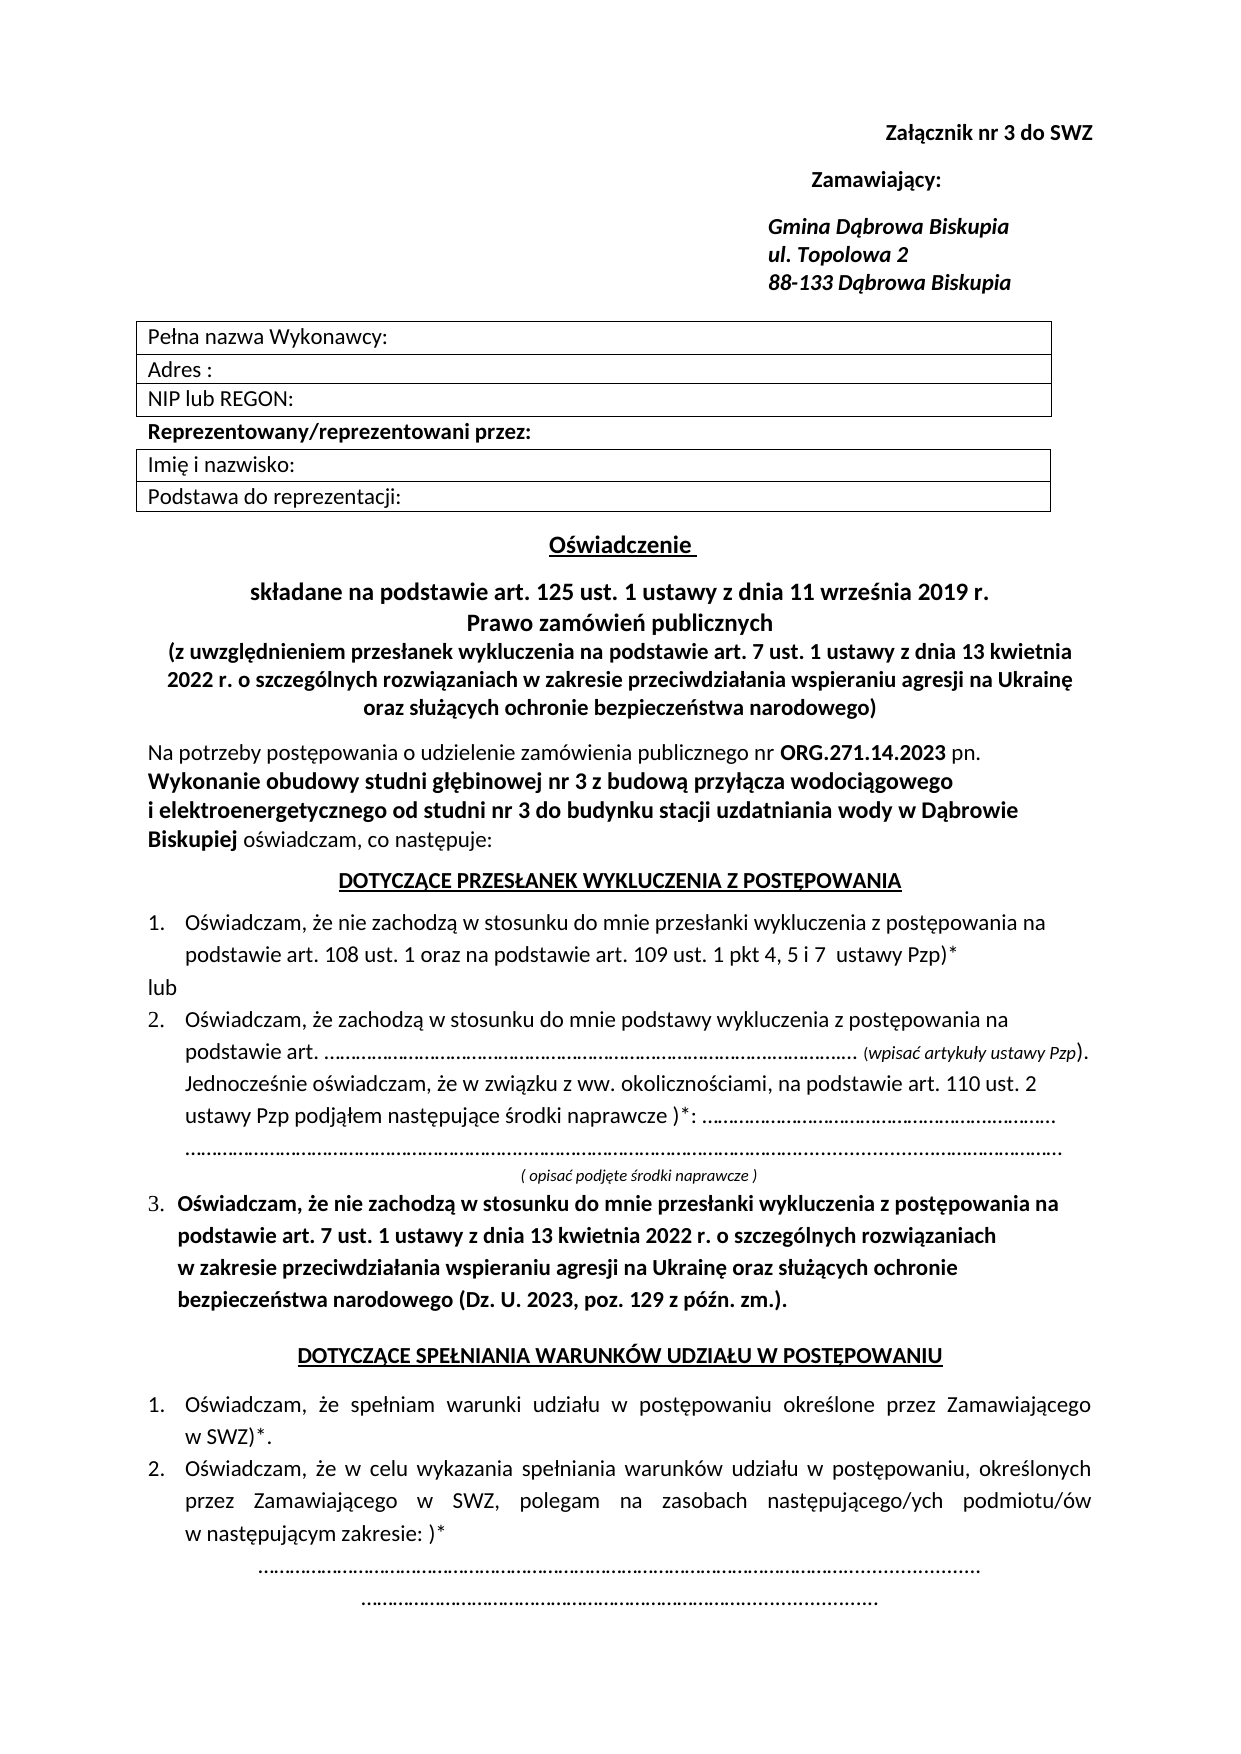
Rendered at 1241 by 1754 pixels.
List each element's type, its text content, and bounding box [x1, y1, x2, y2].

text ( opisać podjęte środki naprawcze ) [185, 1166, 1093, 1186]
text Reprezentowany/reprezentowani przez: [148, 417, 585, 445]
text Na potrzeby postępowania o udzielenie zamówienia publicznego nr ORG.271.14.2023 pn. Wykonanie obudowy studni głębinowej nr 3 z budową przyłącza wodociągowego i elektroenergetycznego od studni nr 3 do budynku stacji uzdatniania wody w Dąbrowie Biskupiej oświadczam, co następuje: [148, 738, 1093, 854]
text DOTYCZĄCE PRZESŁANEK WYKLUCZENIA Z POSTĘPOWANIA [148, 866, 1093, 894]
text 88-133 Dąbrowa Biskupia [768, 268, 1093, 296]
table_header Pełna nazwa Wykonawcy: [137, 322, 1051, 354]
text Oświadczenie [148, 529, 1093, 559]
text lub [148, 973, 1093, 1001]
list Oświadczam, że nie zachodzą w stosunku do mnie przesłanki wykluczenia z postępowania na podstawie art. 108 ust. 1 oraz na podstawie art. 109 ust. 1 pkt 4, 5 i 7 ustawy Pzp)* [148, 908, 1093, 968]
text składane na podstawie art. 125 ust. 1 ustawy z dnia 11 września 2019 r. [148, 576, 1093, 607]
text Zamawiający: [148, 165, 1093, 193]
text DOTYCZĄCE SPEŁNIANIA WARUNKÓW UDZIAŁU W POSTĘPOWANIU [148, 1341, 1093, 1369]
table_cell NIP lub REGON: [137, 384, 1051, 416]
list Oświadczam, że spełniam warunki udziału w postępowaniu określone przez Zamawiającego w SWZ)*. [148, 1390, 1093, 1450]
text Gmina Dąbrowa Biskupia [768, 212, 1093, 240]
text ul. Topolowa 2 [768, 240, 1093, 268]
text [148, 1551, 1093, 1611]
list Oświadczam, że nie zachodzą w stosunku do mnie przesłanki wykluczenia z postępowania na podstawie art. 7 ust. 1 ustawy z dnia 13 kwietnia 2022 r. o szczególnych rozwiązaniach w zakresie przeciwdziałania wspieraniu agresji na Ukrainę oraz służących ochronie bezpieczeństwa narodowego (Dz. U. 2023, poz. 129 z późn. zm.). [148, 1189, 1093, 1314]
text ………………………………………………………..……………………………………………........................…………………… [185, 1133, 1093, 1162]
text Prawo zamówień publicznych (z uwzględnieniem przesłanek wykluczenia na podstawie art. 7 ust. 1 ustawy z dnia 13 kwietnia 2022 r. o szczególnych rozwiązaniach w zakresie przeciwdziałania wspieraniu agresji na Ukrainę oraz służących ochronie bezpieczeństwa narodowego) [148, 607, 1093, 721]
table_header Imię i nazwisko: [137, 450, 1050, 481]
text Załącznik nr 3 do SWZ [148, 118, 1093, 146]
list Oświadczam, że zachodzą w stosunku do mnie podstawy wykluczenia z postępowania na podstawie art. ………………………………………………………………………….………….… (wpisać artykuły ustawy Pzp). Jednocześnie oświadczam, że w związku z ww. okolicznościami, na podstawie art. 110 ust. 2 ustawy Pzp podjąłem następujące środki naprawcze )*: ……………………………………………….………… [148, 1005, 1093, 1129]
list Oświadczam, że w celu wykazania spełniania warunków udziału w postępowaniu, określonych przez Zamawiającego w SWZ, polegam na zasobach następującego/ych podmiotu/ów w następującym zakresie: )* [148, 1454, 1093, 1547]
table_cell Adres : [137, 355, 1051, 383]
table_cell Podstawa do reprezentacji: [137, 482, 1050, 511]
